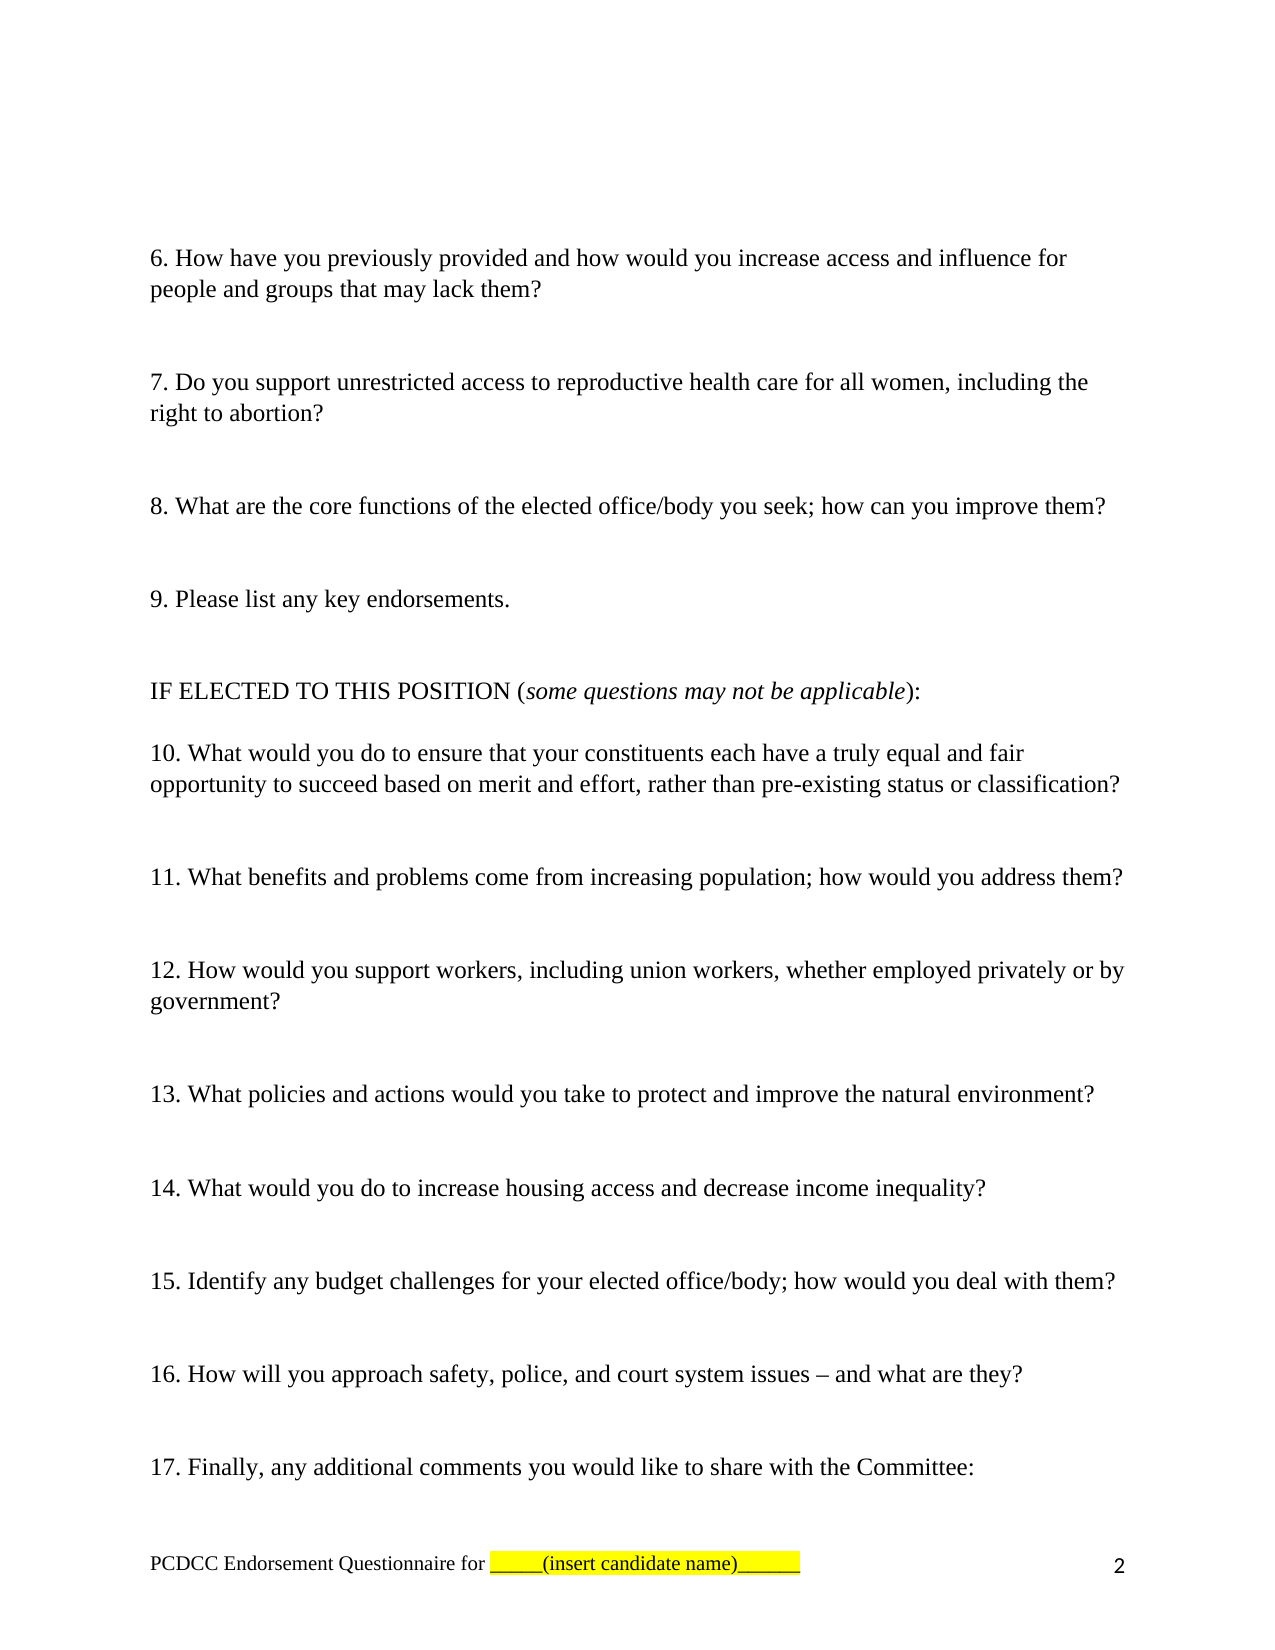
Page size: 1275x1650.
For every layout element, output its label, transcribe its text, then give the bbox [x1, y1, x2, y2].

text 10. What would you do to ensure that your constituents each have a truly equal and fair opportunity to succeed based on merit and effort, rather than pre-existing status or classification? [150, 738, 1125, 798]
text 17. Finally, any additional comments you would like to share with the Committee: [150, 1452, 1125, 1481]
text 8. What are the core functions of the elected office/body you seek; how can you improve them? [150, 491, 1125, 520]
text 16. How will you approach safety, police, and court system issues – and what are they? [150, 1359, 1125, 1388]
text 15. Identify any budget challenges for your elected office/body; how would you deal with them? [150, 1266, 1125, 1294]
text 9. Please list any key endorsements. [150, 584, 1125, 613]
text 14. What would you do to increase housing access and decrease income inequality? [150, 1173, 1125, 1201]
text 7. Do you support unrestricted access to reproductive health care for all women, including the right to abortion? [150, 367, 1125, 427]
text 6. How have you previously provided and how would you increase access and influence for people and groups that may lack them? [150, 243, 1125, 303]
text 11. What benefits and problems come from increasing population; how would you address them? [150, 862, 1125, 891]
text 13. What policies and actions would you take to protect and improve the natural environment? [150, 1079, 1125, 1108]
text 12. How would you support workers, including union workers, whether employed privately or by government? [150, 955, 1125, 1015]
text IF ELECTED TO THIS POSITION (some questions may not be applicable): [150, 676, 1125, 705]
